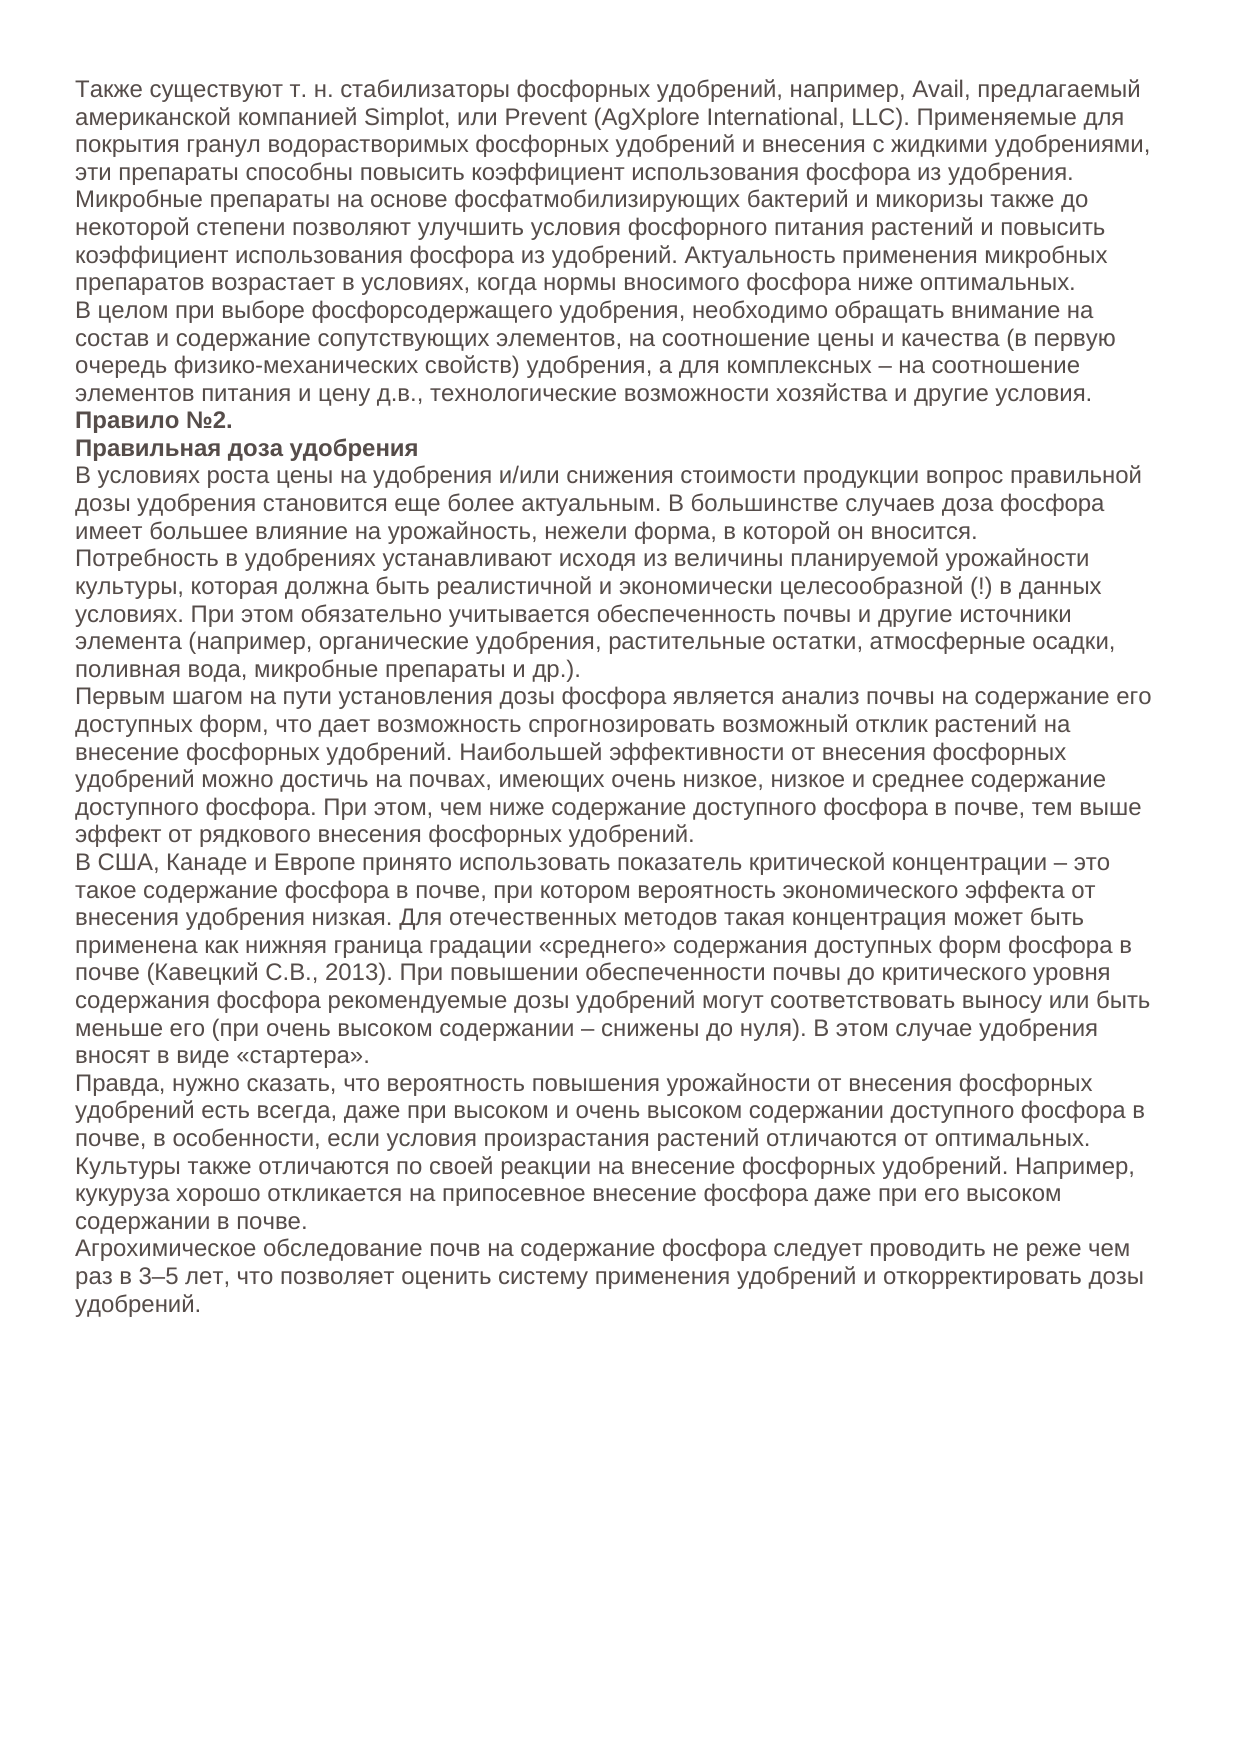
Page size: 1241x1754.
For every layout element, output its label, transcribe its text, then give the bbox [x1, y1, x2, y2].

text Первым шагом на пути установления дозы фосфора является анализ почвы на содержание его доступных форм, что дает возможность спрогнозировать возможный отклик растений на внесение фосфорных удобрений. Наибольшей эффективности от внесения фосфорных удобрений можно достичь на почвах, имеющих очень низкое, низкое и среднее содержание доступного фосфора. При этом, чем ниже содержание доступного фосфора в почве, тем выше эффект от рядкового внесения фосфорных удобрений. [75, 682, 1165, 848]
text В США, Канаде и Европе принято использовать показатель критической концентрации – это такое содержание фосфора в почве, при котором вероятность экономического эффекта от внесения удобрения низкая. Для отечественных методов такая концентрация может быть применена как нижняя граница градации «среднего» содержания доступных форм фосфора в почве (Кавецкий С.В., 2013). При повышении обеспеченности почвы до критического уровня содержания фосфора рекомендуемые дозы удобрений могут соответствовать выносу или быть меньше его (при очень высоком содержании – снижены до нуля). В этом случае удобрения вносят в виде «стартера». [75, 848, 1165, 1069]
text Также существуют т. н. стабилизаторы фосфорных удобрений, например, Avail, предлагаемый американской компанией Simplot, или Prevent (AgXplore International, LLC). Применяемые для покрытия гранул водорастворимых фосфорных удобрений и внесения с жидкими удобрениями, эти препараты способны повысить коэффициент использования фосфора из удобрения. [75, 75, 1165, 185]
text В условиях роста цены на удобрения и/или снижения стоимости продукции вопрос правильной дозы удобрения становится еще более актуальным. В большинстве случаев доза фосфора имеет большее влияние на урожайность, нежели форма, в которой он вносится. [75, 461, 1165, 544]
text В целом при выборе фосфорсодержащего удобрения, необходимо обращать внимание на состав и содержание сопутствующих элементов, на соотношение цены и качества (в первую очередь физико-механических свойств) удобрения, а для комплексных – на соотношение элементов питания и цену д.в., технологические возможности хозяйства и другие условия. [75, 296, 1165, 406]
text Правда, нужно сказать, что вероятность повышения урожайности от внесения фосфорных удобрений есть всегда, даже при высоком и очень высоком содержании доступного фосфора в почве, в особенности, если условия произрастания растений отличаются от оптимальных. Культуры также отличаются по своей реакции на внесение фосфорных удобрений. Например, кукуруза хорошо откликается на припосевное внесение фосфора даже при его высоком содержании в почве. [75, 1069, 1165, 1234]
text Микробные препараты на основе фосфатмобилизирующих бактерий и микоризы также до некоторой степени позволяют улучшить условия фосфорного питания растений и повысить коэффициент использования фосфора из удобрений. Актуальность применения микробных препаратов возрастает в условиях, когда нормы вносимого фосфора ниже оптимальных. [75, 185, 1165, 296]
text Правило №2. Правильная доза удобрения [75, 406, 1165, 461]
text Агрохимическое обследование почв на содержание фосфора следует проводить не реже чем раз в 3–5 лет, что позволяет оценить систему применения удобрений и откорректировать дозы удобрений. [75, 1234, 1165, 1317]
text Потребность в удобрениях устанавливают исходя из величины планируемой урожайности культуры, которая должна быть реалистичной и экономически целесообразной (!) в данных условиях. При этом обязательно учитывается обеспеченность почвы и другие источники элемента (например, органические удобрения, растительные остатки, атмосферные осадки, поливная вода, микробные препараты и др.). [75, 544, 1165, 682]
